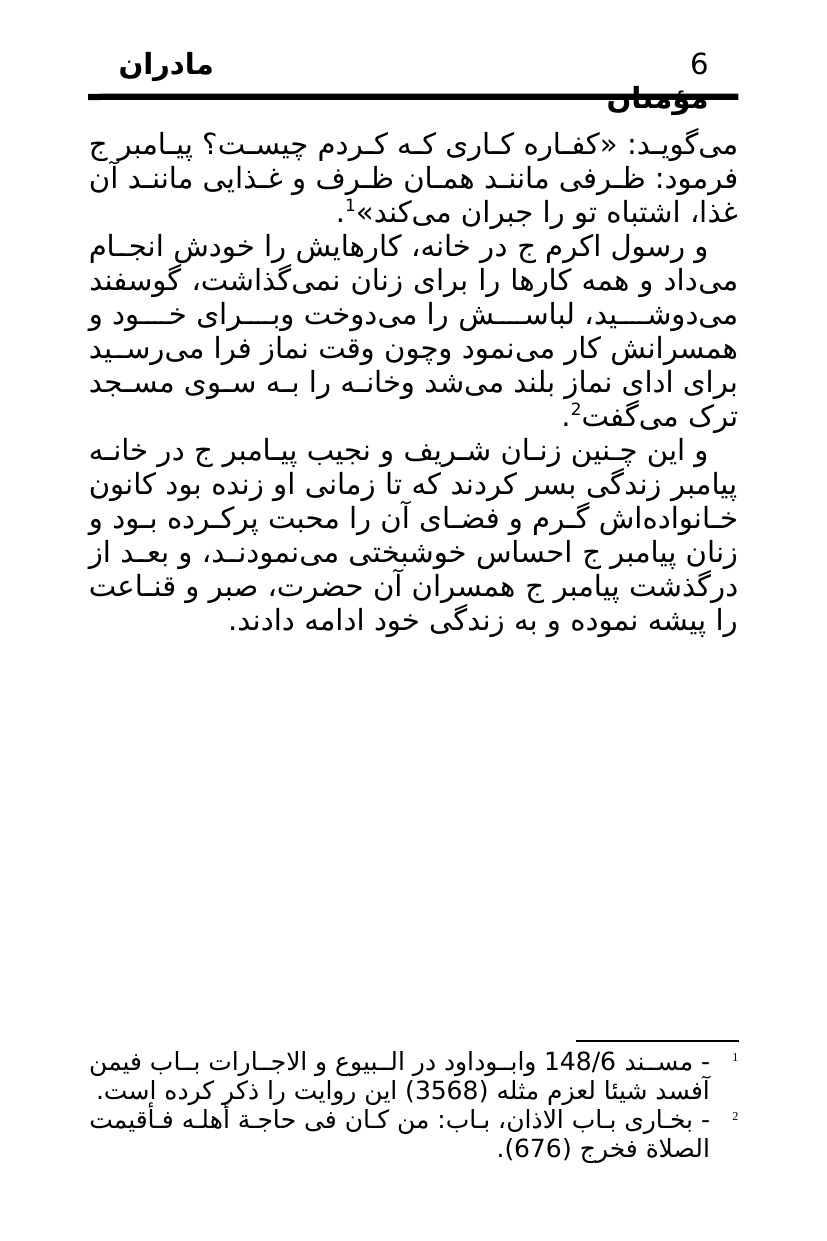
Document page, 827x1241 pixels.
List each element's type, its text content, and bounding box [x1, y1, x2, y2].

text و رسول اکرم ج در خانه، کارهایش را خودش انجام می‌داد و همه کارها را برای زنان نمی‌گذاشت، گوسفند می‌دوشید، لباسش را می‌دوخت وبرای خود و همسرانش کار می‌نمود وچون وقت نماز فرا می‌رسید برای ادای نماز بلند می‌شد وخانه را به سوی مسجد ترک می‌گفت. [89, 229, 738, 433]
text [89, 128, 738, 229]
text و این چنین زنان شریف و نجیب پیامبر ج در خانه پیامبر زندگی بسر کردند که تا زمانی او زنده بود کانون خانواده‌اش گرم و فضای آن را محبت پرکرده بود و زنان پیامبر ج احساس خوشبختی می‌نمودند، و بعد از درگذشت پیامبر ج همسران آن حضرت، صبر و قناعت را پیشه نموده و به زندگی خود ادامه دادند. [89, 433, 738, 637]
